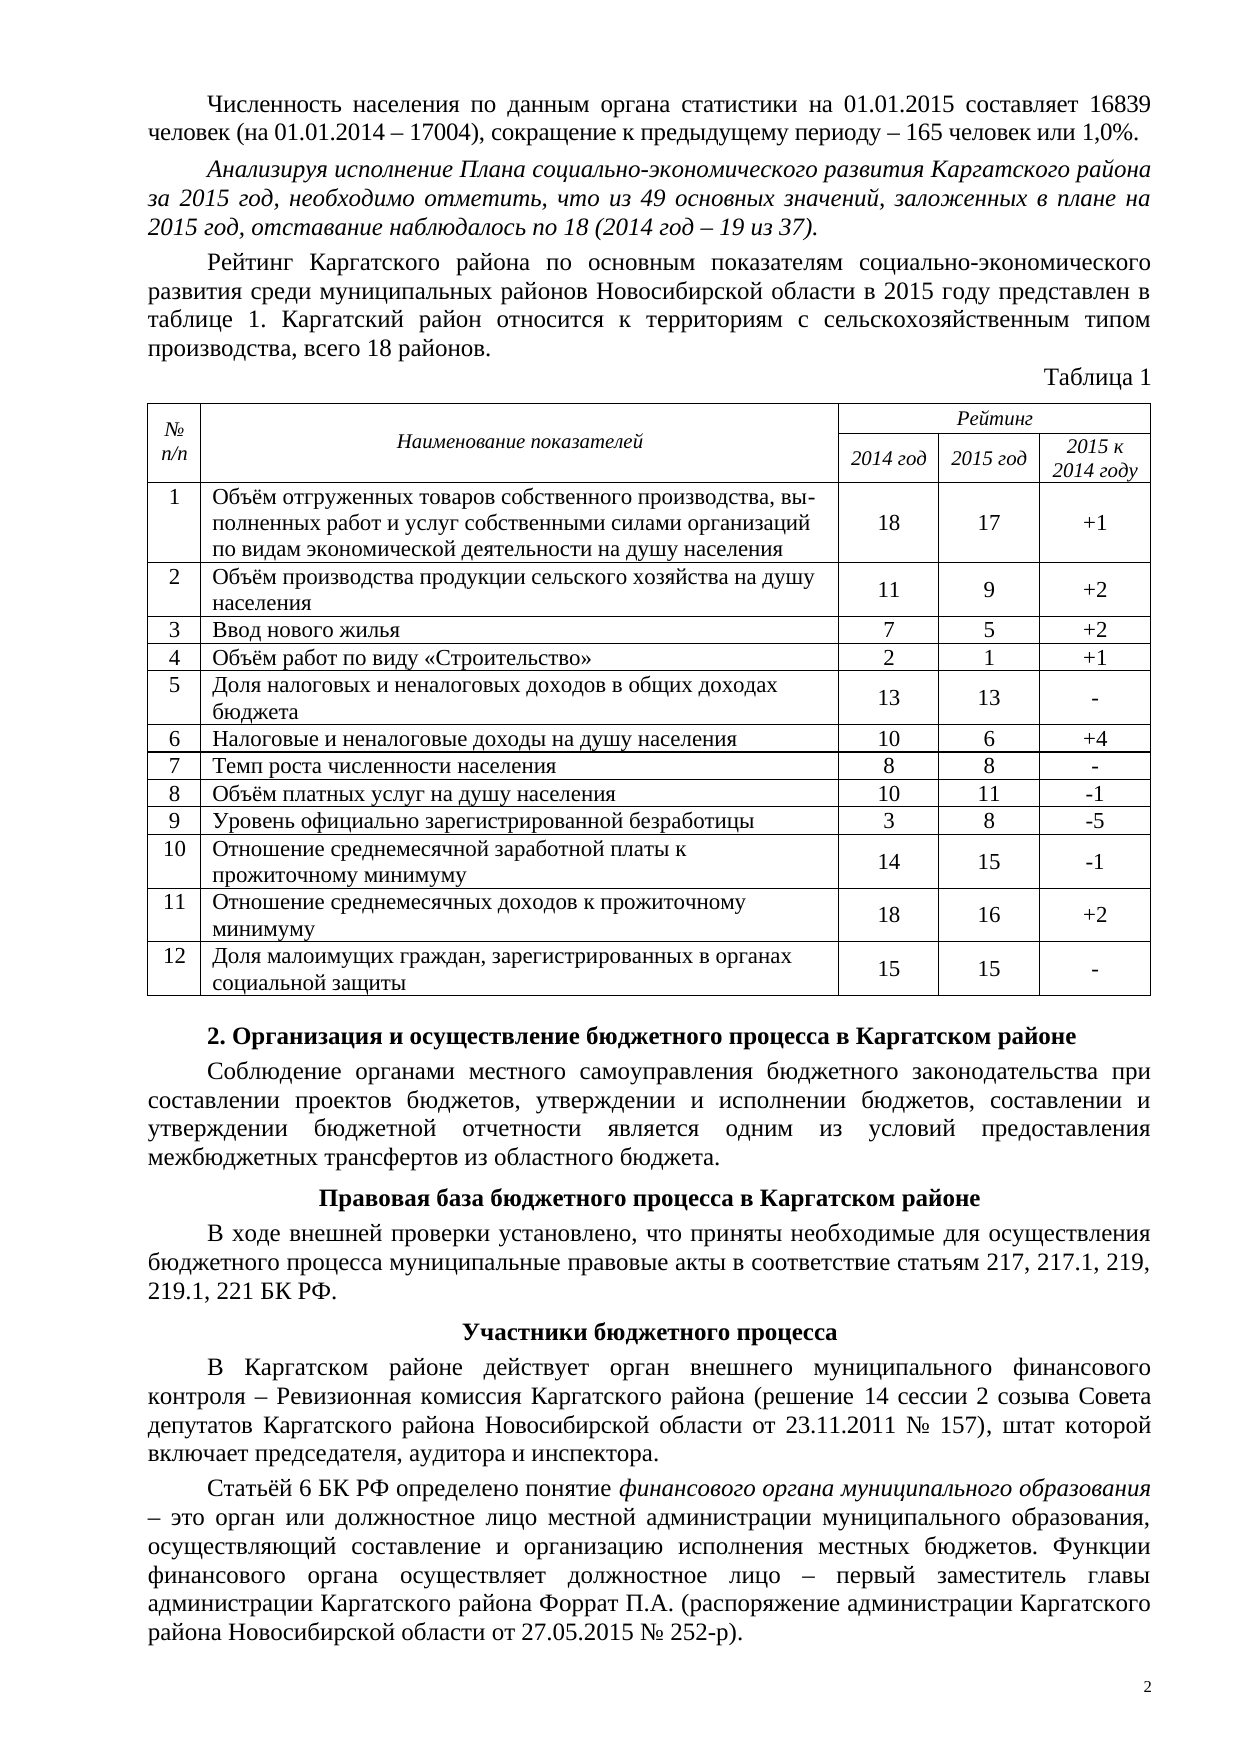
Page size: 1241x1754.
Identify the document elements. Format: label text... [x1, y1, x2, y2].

table_cell +2 [1040, 617, 1150, 643]
table_cell - [1040, 753, 1150, 779]
table_cell 15 [939, 835, 1039, 887]
table_cell 8 [939, 753, 1039, 779]
table_cell -1 [1040, 835, 1150, 887]
table_cell 5 [148, 671, 200, 724]
text Правовая база бюджетного процесса в Каргатском районе [148, 1183, 1152, 1212]
table_cell 10 [839, 725, 938, 751]
table_cell 13 [939, 671, 1039, 724]
table_header № п/п [148, 404, 200, 482]
table_cell Темп роста численности населения [201, 753, 838, 779]
table_cell 8 [939, 807, 1039, 834]
table_cell 15 [839, 942, 938, 995]
table_cell 7 [148, 753, 200, 779]
table_cell +1 [1040, 483, 1150, 562]
text Рейтинг Каргатского района по основным показателям социально-экономического развития среди муниципальных районов Новосибирской области в 2015 году представлен в таблице 1. Каргатский район относится к территориям с сельскохозяйственным типом производства, всего 18 районов. [148, 247, 1152, 362]
table_cell Уровень официально зарегистрированной безработицы [201, 807, 838, 834]
table_cell 16 [939, 889, 1039, 941]
table_cell +2 [1040, 889, 1150, 941]
table_cell 6 [939, 725, 1039, 751]
table_cell 2014 год [839, 434, 938, 482]
table_cell 11 [839, 563, 938, 616]
table_cell 8 [839, 753, 938, 779]
text Численность населения по данным органа статистики на 01.01.2015 составляет 16839 человек (на 01.01.2014 – 17004), сокращение к предыдущему периоду – 165 человек или 1,0%. [148, 89, 1152, 146]
text Таблица 1 [148, 362, 1152, 391]
table_cell 2 [148, 563, 200, 616]
table_cell 10 [148, 835, 200, 887]
table_cell +4 [1040, 725, 1150, 751]
table_cell 1 [939, 644, 1039, 670]
table_cell +1 [1040, 644, 1150, 670]
text Анализируя исполнение Плана социально-экономического развития Каргатского района за 2015 год, необходимо отметить, что из 49 основных значений, заложенных в плане на 2015 год, отставание наблюдалось по 18 (2014 год – 19 из 37). [148, 154, 1152, 241]
table_cell Ввод нового жилья [201, 617, 838, 643]
text Соблюдение органами местного самоуправления бюджетного законодательства при составлении проектов бюджетов, утверждении и исполнении бюджетов, составлении и утверждении бюджетной отчетности является одним из условий предоставления межбюджетных трансфертов из областного бюджета. [148, 1056, 1152, 1171]
text В Каргатском районе действует орган внешнего муниципального финансового контроля – Ревизионная комиссия Каргатского района (решение 14 сессии 2 созыва Совета депутатов Каргатского района Новосибирской области от 23.11.2011 № 157), штат которой включает председателя, аудитора и инспектора. [148, 1352, 1152, 1467]
table_cell 10 [839, 780, 938, 806]
table_cell 12 [148, 942, 200, 995]
table_cell Объём производства продукции сельского хозяйства на душу населения [201, 563, 838, 616]
table_cell - [1040, 671, 1150, 724]
table_cell 2015 к 2014 году [1040, 434, 1150, 482]
table_cell 7 [839, 617, 938, 643]
table_cell Доля налоговых и неналоговых доходов в общих доходах бюджета [201, 671, 838, 724]
table_header Наименование показателей [201, 404, 838, 482]
table_cell 8 [148, 780, 200, 806]
text 2. Организация и осуществление бюджетного процесса в Каргатском районе [148, 1021, 1152, 1050]
table_cell 11 [939, 780, 1039, 806]
table_cell 11 [148, 889, 200, 941]
table_cell Объём отгруженных товаров собственного производства, выполненных работ и услуг собственными силами организаций по видам экономической деятельности на душу населения [201, 483, 838, 562]
table_cell - [1040, 942, 1150, 995]
table_cell 3 [839, 807, 938, 834]
table_cell Объём платных услуг на душу населения [201, 780, 838, 806]
text В ходе внешней проверки установлено, что приняты необходимые для осуществления бюджетного процесса муниципальные правовые акты в соответствие статьям 217, 217.1, 219, 219.1, 221 БК РФ. [148, 1218, 1152, 1305]
table_cell 1 [148, 483, 200, 562]
table_cell 14 [839, 835, 938, 887]
table_cell 18 [839, 483, 938, 562]
table_cell -1 [1040, 780, 1150, 806]
table_cell 9 [148, 807, 200, 834]
table_cell 17 [939, 483, 1039, 562]
table_cell Отношение среднемесячной заработной платы к прожиточному минимуму [201, 835, 838, 887]
list Участники бюджетного процесса [148, 1317, 1152, 1346]
table_cell 13 [839, 671, 938, 724]
table_cell 3 [148, 617, 200, 643]
table_header Рейтинг [839, 404, 1150, 432]
table_cell Доля малоимущих граждан, зарегистрированных в органах социальной защиты [201, 942, 838, 995]
table_cell 15 [939, 942, 1039, 995]
text Статьёй 6 БК РФ определено понятие финансового органа муниципального образования – это орган или должностное лицо местной администрации муниципального образования, осуществляющий составление и организацию исполнения местных бюджетов. Функции финансового органа осуществляет должностное лицо – первый заместитель главы администрации Каргатского района Форрат П.А. (распоряжение администрации Каргатского района Новосибирской области от 27.05.2015 № 252-р). [148, 1473, 1152, 1646]
table_cell +2 [1040, 563, 1150, 616]
table_cell 5 [939, 617, 1039, 643]
table_cell Налоговые и неналоговые доходы на душу населения [201, 725, 838, 751]
table_cell -5 [1040, 807, 1150, 834]
table_cell 2 [839, 644, 938, 670]
table_cell 4 [148, 644, 200, 670]
table_cell Объём работ по виду «Строительство» [201, 644, 838, 670]
table_cell 9 [939, 563, 1039, 616]
table_cell Отношение среднемесячных доходов к прожиточному минимуму [201, 889, 838, 941]
table_cell 18 [839, 889, 938, 941]
table_cell 2015 год [939, 434, 1039, 482]
table_cell 6 [148, 725, 200, 751]
